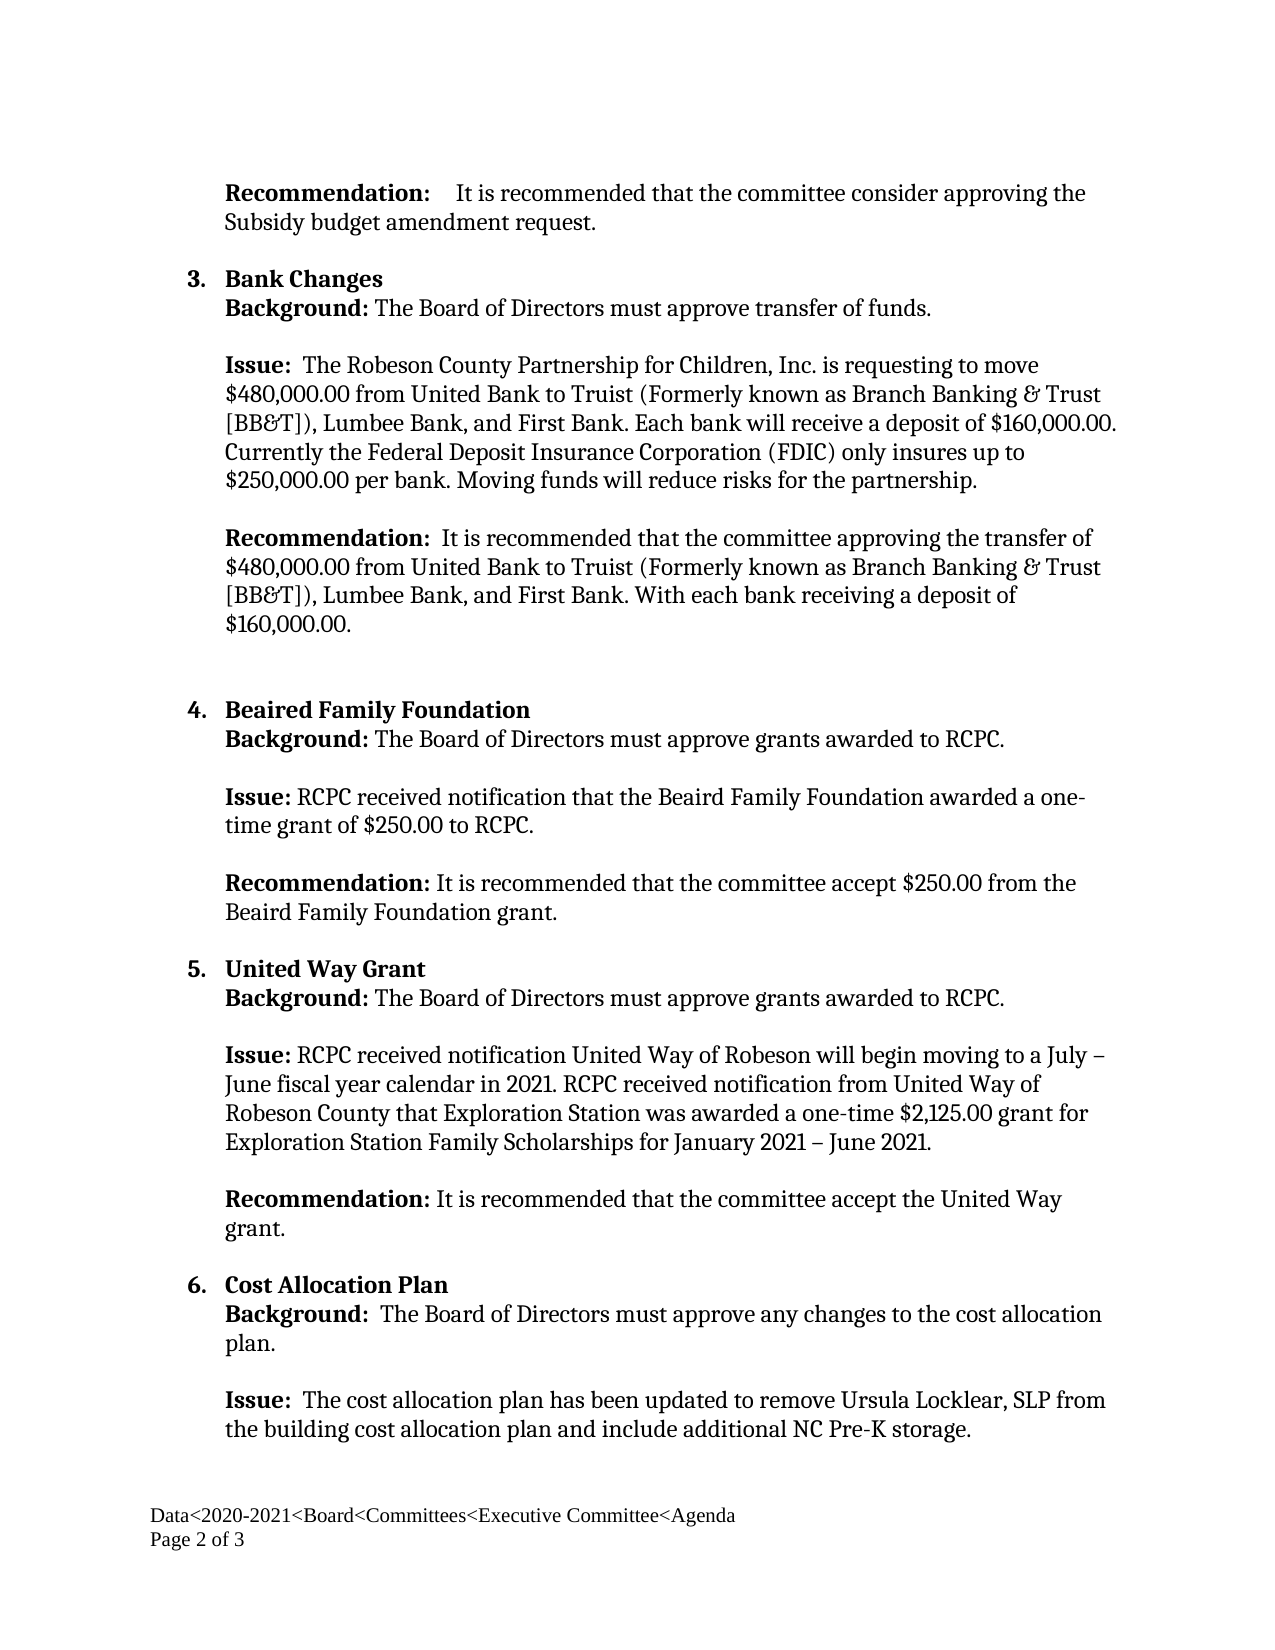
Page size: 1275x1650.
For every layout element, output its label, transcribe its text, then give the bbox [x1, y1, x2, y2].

text Recommendation: It is recommended that the committee approving the transfer of $480,000.00 from United Bank to Truist (Formerly known as Branch Banking & Trust [BB&T]), Lumbee Bank, and First Bank. With each bank receiving a deposit of $160,000.00. [225, 524, 1125, 639]
list United Way Grant [187, 955, 1125, 984]
text Issue: The Robeson County Partnership for Children, Inc. is requesting to move $480,000.00 from United Bank to Truist (Formerly known as Branch Banking & Trust [BB&T]), Lumbee Bank, and First Bank. Each bank will receive a deposit of $160,000.00. Currently the Federal Deposit Insurance Corporation (FDIC) only insures up to $250,000.00 per bank. Moving funds will reduce risks for the partnership. [225, 351, 1125, 495]
list Issue: RCPC received notification that the Beaird Family Foundation awarded a one-time grant of $250.00 to RCPC. [225, 782, 1125, 840]
list Cost Allocation Plan [187, 1271, 1125, 1300]
list Recommendation: It is recommended that the committee accept the United Way grant. [225, 1185, 1125, 1242]
list Issue: RCPC received notification United Way of Robeson will begin moving to a July – June fiscal year calendar in 2021. RCPC received notification from United Way of Robeson County that Exploration Station was awarded a one-time $2,125.00 grant for Exploration Station Family Scholarships for January 2021 – June 2021. [225, 1041, 1125, 1156]
list Beaired Family Foundation [187, 696, 1125, 725]
text Background: The Board of Directors must approve any changes to the cost allocation plan. [225, 1300, 1125, 1357]
list Background: The Board of Directors must approve grants awarded to RCPC. [225, 984, 1125, 1012]
list Background: The Board of Directors must approve grants awarded to RCPC. [225, 725, 1125, 754]
list Recommendation: It is recommended that the committee accept $250.00 from the Beaird Family Foundation grant. [225, 869, 1125, 926]
text Issue: The cost allocation plan has been updated to remove Ursula Locklear, SLP from the building cost allocation plan and include additional NC Pre-K storage. [225, 1386, 1125, 1444]
list Bank Changes [187, 265, 1125, 294]
text Recommendation: It is recommended that the committee consider approving the Subsidy budget amendment request. [225, 179, 1125, 236]
text Background: The Board of Directors must approve transfer of funds. [225, 294, 1125, 322]
